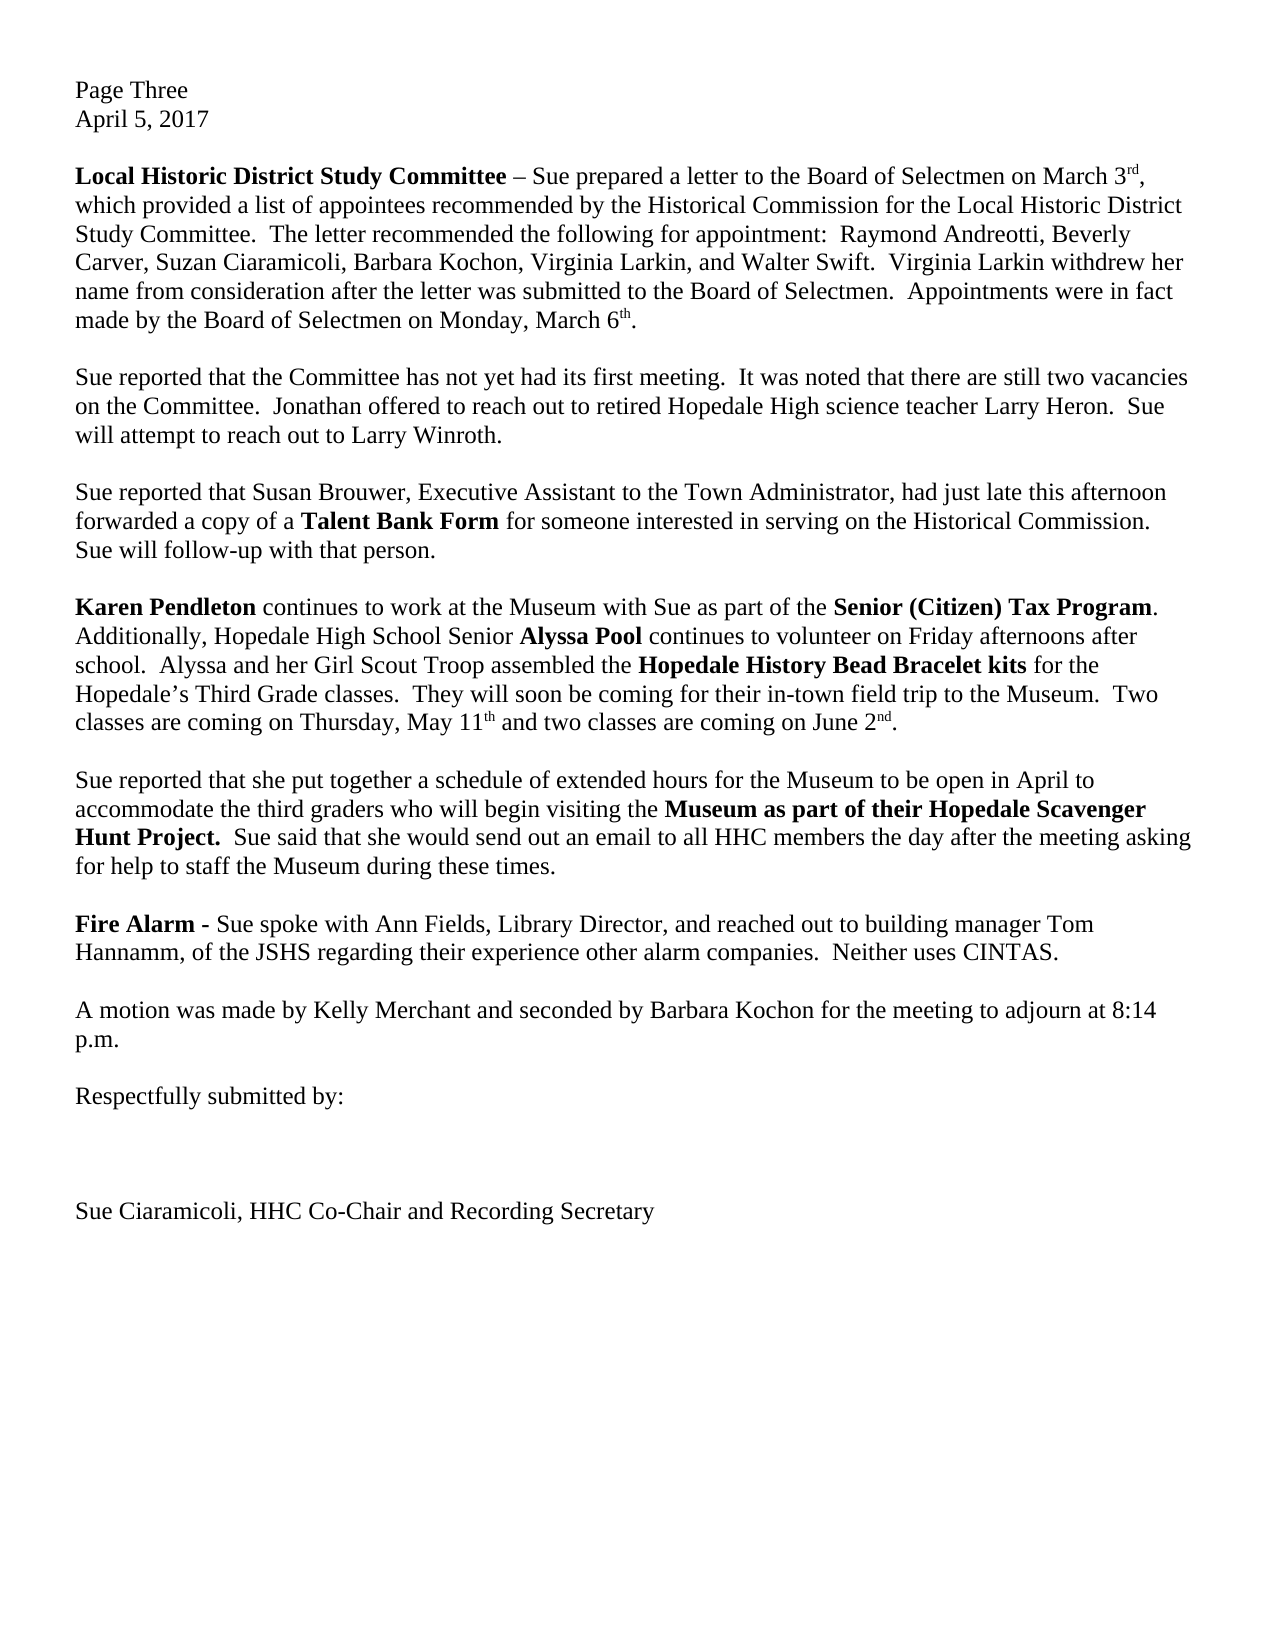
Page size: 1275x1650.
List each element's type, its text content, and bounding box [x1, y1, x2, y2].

text Local Historic District Study Committee – Sue prepared a letter to the Board of Selectmen on March 3rd, which provided a list of appointees recommended by the Historical Commission for the Local Historic District Study Committee. The letter recommended the following for appointment: Raymond Andreotti, Beverly Carver, Suzan Ciaramicoli, Barbara Kochon, Virginia Larkin, and Walter Swift. Virginia Larkin withdrew her name from consideration after the letter was submitted to the Board of Selectmen. Appointments were in fact made by the Board of Selectmen on Monday, March 6th. [75, 161, 1200, 334]
text Sue reported that she put together a schedule of extended hours for the Museum to be open in April to accommodate the third graders who will begin visiting the Museum as part of their Hopedale Scavenger Hunt Project. Sue said that she would send out an email to all HHC members the day after the meeting asking for help to staff the Museum during these times. [75, 765, 1200, 880]
text A motion was made by Kelly Merchant and seconded by Barbara Kochon for the meeting to adjourn at 8:14 p.m. [75, 995, 1200, 1052]
text Respectfully submitted by: [75, 1081, 1200, 1110]
text Fire Alarm - Sue spoke with Ann Fields, Library Director, and reached out to building manager Tom Hannamm, of the JSHS regarding their experience other alarm companies. Neither uses CINTAS. [75, 909, 1200, 966]
text April 5, 2017 [75, 104, 1200, 132]
text Page Three [75, 75, 1200, 104]
text Sue Ciaramicoli, HHC Co-Chair and Recording Secretary [75, 1196, 1200, 1225]
text Sue reported that Susan Brouwer, Executive Assistant to the Town Administrator, had just late this afternoon forwarded a copy of a Talent Bank Form for someone interested in serving on the Historical Commission. Sue will follow-up with that person. [75, 477, 1200, 564]
text Sue reported that the Committee has not yet had its first meeting. It was noted that there are still two vacancies on the Committee. Jonathan offered to reach out to retired Hopedale High science teacher Larry Heron. Sue will attempt to reach out to Larry Winroth. [75, 362, 1200, 449]
text Karen Pendleton continues to work at the Museum with Sue as part of the Senior (Citizen) Tax Program. Additionally, Hopedale High School Senior Alyssa Pool continues to volunteer on Friday afternoons after school. Alyssa and her Girl Scout Troop assembled the Hopedale History Bead Bracelet kits for the Hopedale’s Third Grade classes. They will soon be coming for their in-town field trip to the Museum. Two classes are coming on Thursday, May 11th and two classes are coming on June 2nd. [75, 592, 1200, 736]
